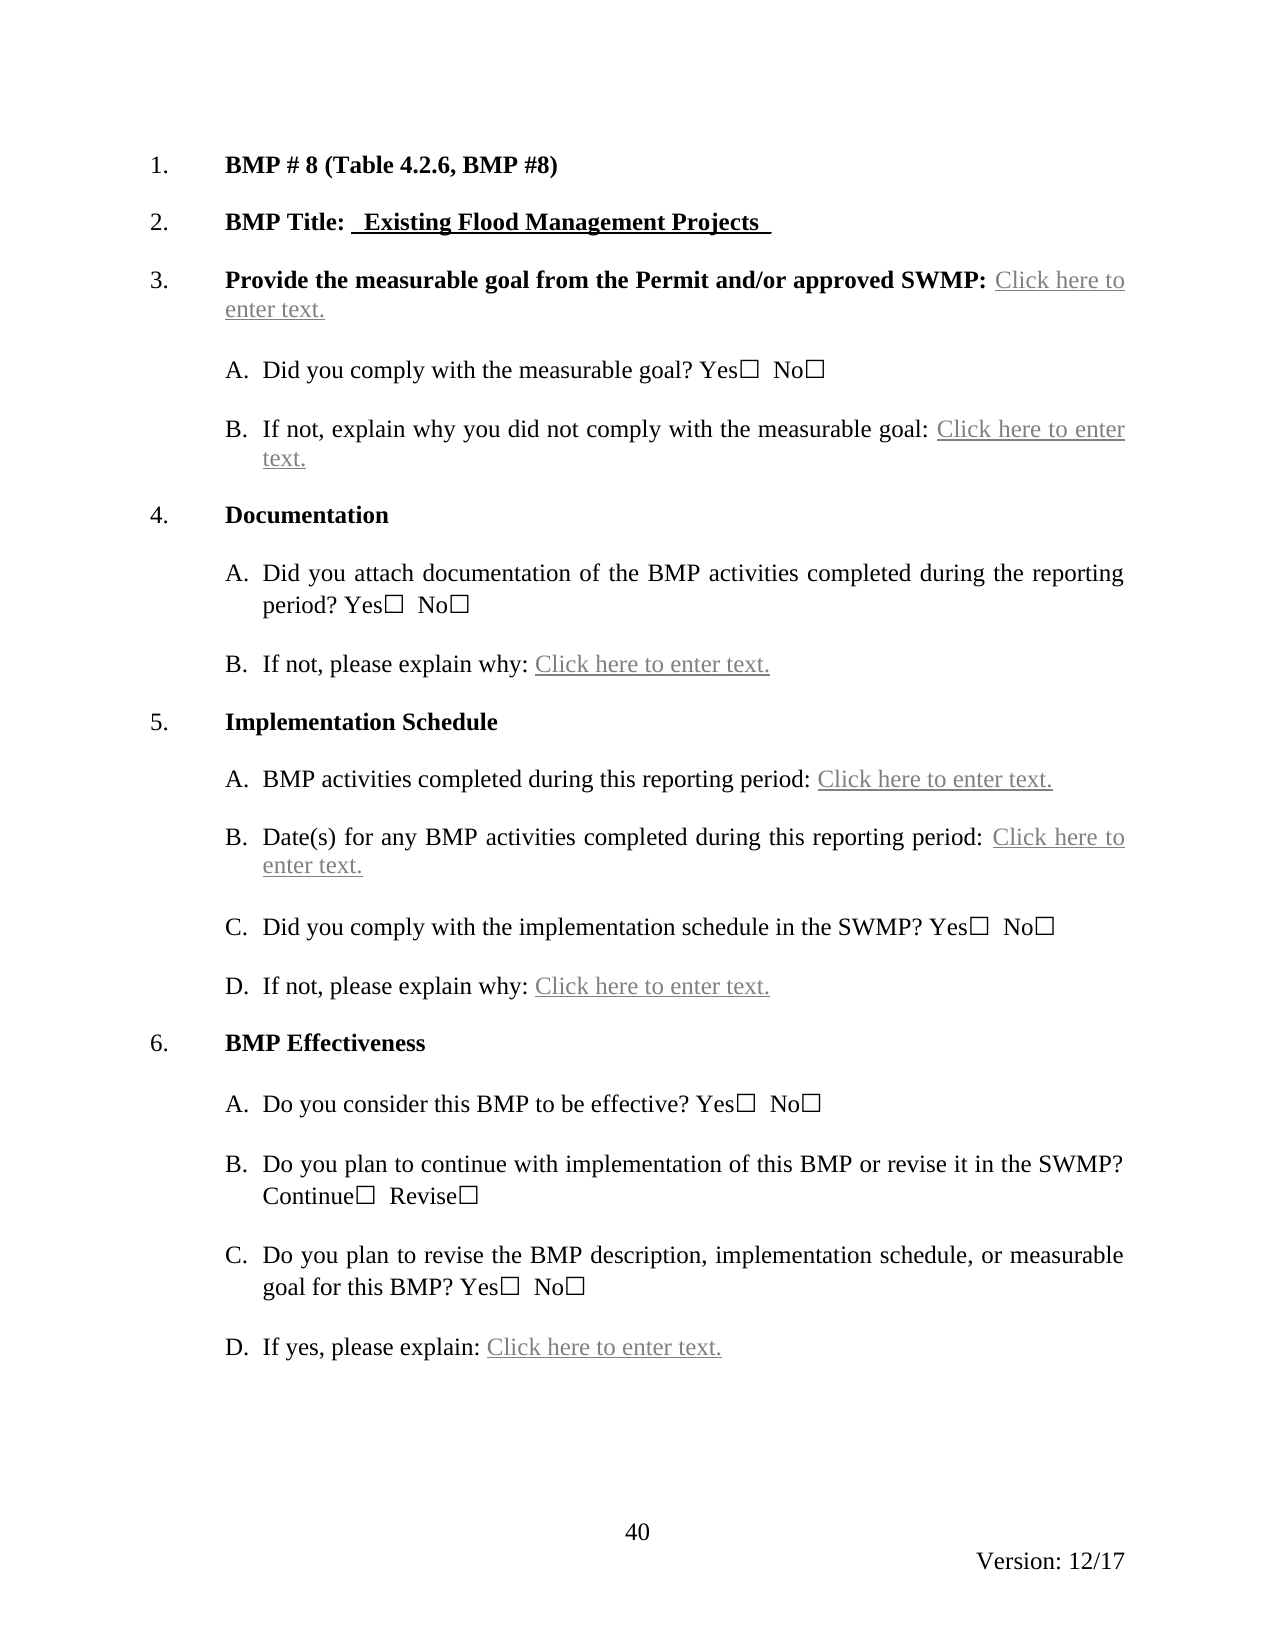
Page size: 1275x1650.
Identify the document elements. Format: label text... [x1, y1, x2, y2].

list Do you plan to revise the BMP description, implementation schedule, or measurable goal for this BMP? Yes No [225, 1240, 1125, 1303]
list If not, please explain why: [225, 649, 1125, 678]
list Do you consider this BMP to be effective? Yes No [225, 1086, 1125, 1120]
text 4. Documentation [150, 500, 1125, 529]
list Do you plan to continue with implementation of this BMP or revise it in the SWMP? Continue Revise [225, 1149, 1125, 1212]
list If yes, please explain: [225, 1332, 1125, 1361]
text 2. BMP Title: _Existing Flood Management Projects_ [150, 207, 1125, 236]
text 6. BMP Effectiveness [150, 1028, 1125, 1057]
text 5. Implementation Schedule [150, 707, 1125, 736]
list If not, explain why you did not comply with the measurable goal: [225, 414, 1125, 472]
list BMP activities completed during this reporting period: [225, 764, 1125, 793]
text 1. BMP # 8 (Table 4.2.6, BMP #8) [150, 150, 1125, 179]
list Did you comply with the measurable goal? Yes No [225, 351, 1125, 385]
list If not, please explain why: [225, 971, 1125, 1000]
list Did you comply with the implementation schedule in the SWMP? Yes No [225, 908, 1125, 942]
text 3. Provide the measurable goal from the Permit and/or approved SWMP: [150, 265, 1125, 322]
list Did you attach documentation of the BMP activities completed during the reporting period? Yes No [225, 558, 1125, 621]
list Date(s) for any BMP activities completed during this reporting period: [225, 822, 1125, 879]
